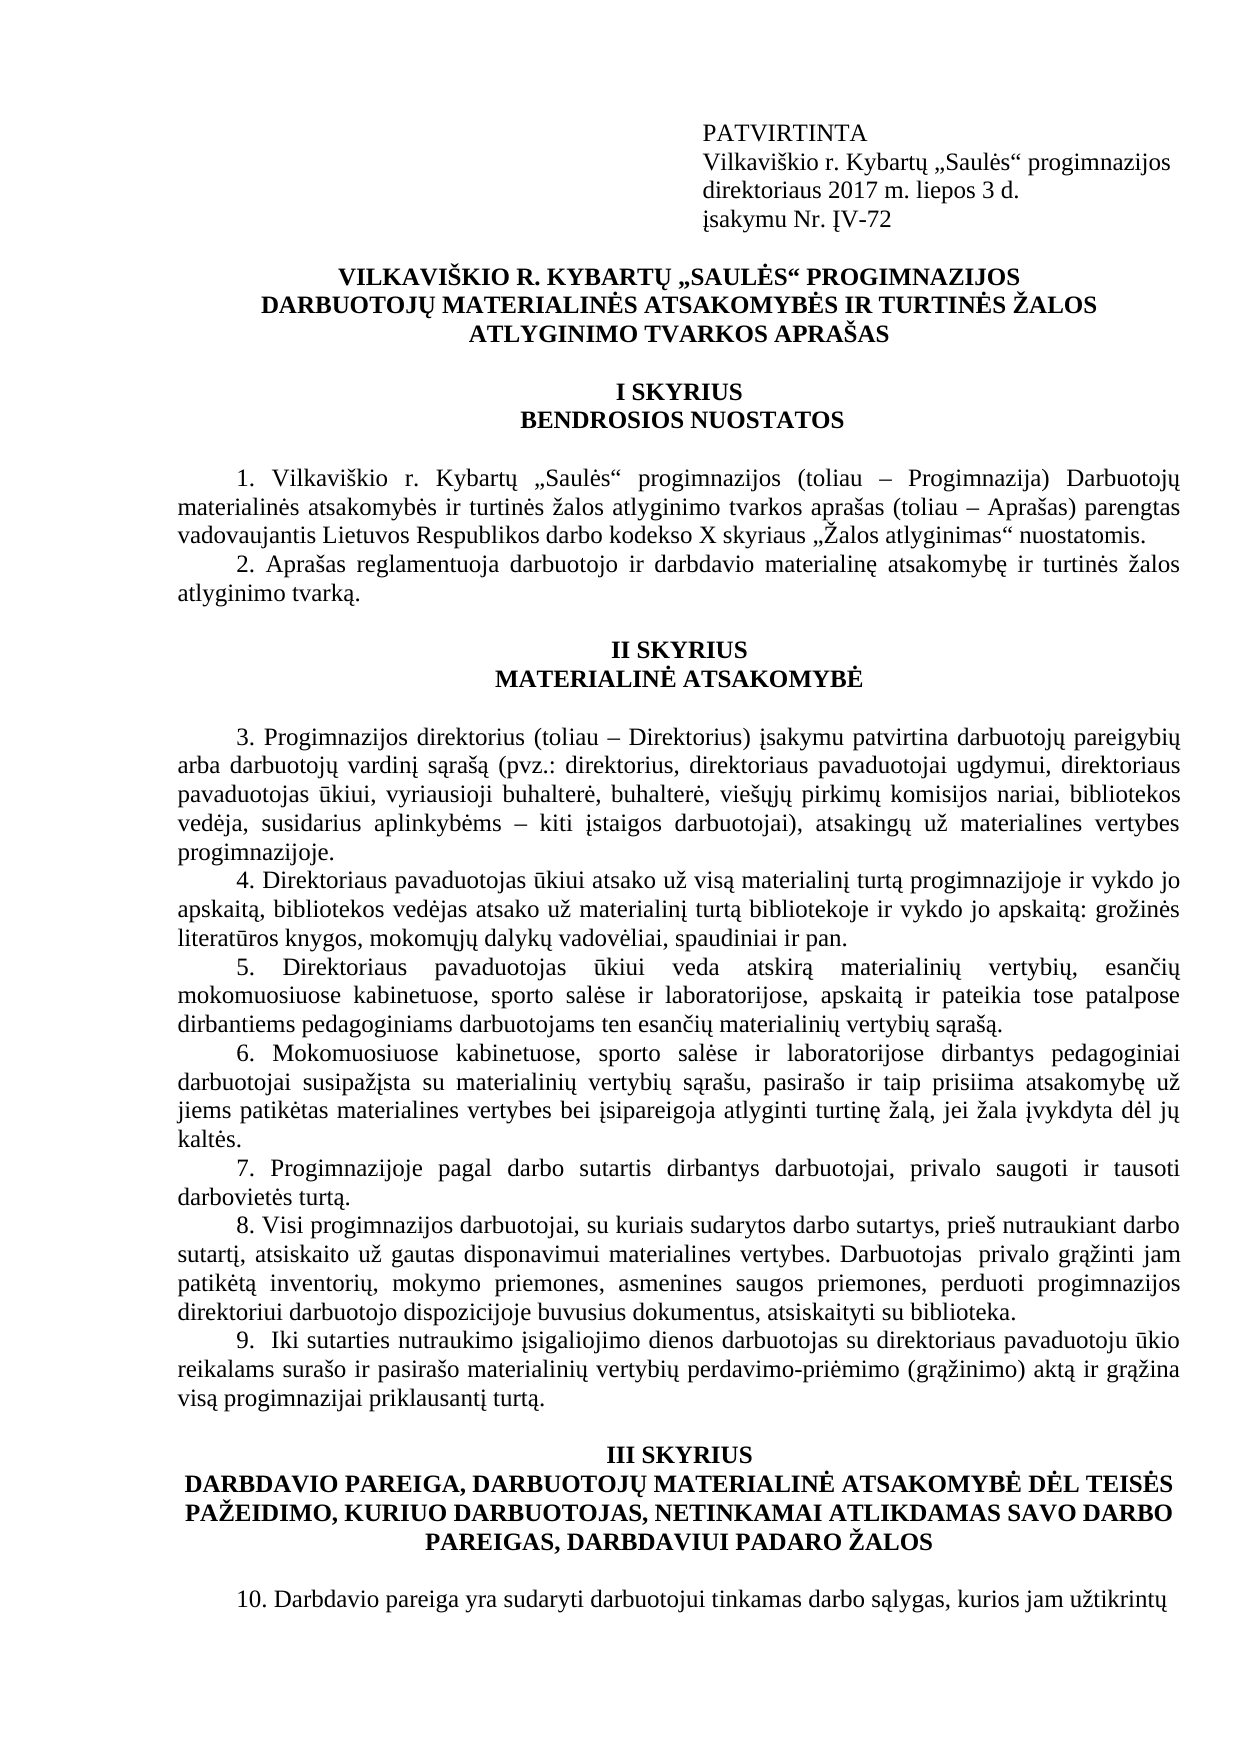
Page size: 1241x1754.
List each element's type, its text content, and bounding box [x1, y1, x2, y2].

text direktoriaus 2017 m. liepos 3 d. [702, 176, 1181, 204]
text BENDROSIOS NUOSTATOS [177, 406, 1181, 434]
text 8. Visi progimnazijos darbuotojai, su kuriais sudarytos darbo sutartys, prieš nutraukiant darbo sutartį, atsiskaito už gautas disponavimui materialines vertybes. Darbuotojas privalo grąžinti jam patikėtą inventorių, mokymo priemones, asmenines saugos priemones, perduoti progimnazijos direktoriui darbuotojo dispozicijoje buvusius dokumentus, atsiskaityti su biblioteka. [177, 1211, 1181, 1326]
text VILKAVIŠKIO R. KYBARTŲ „SAULĖS“ PROGIMNAZIJOS [177, 262, 1181, 291]
text Vilkaviškio r. Kybartų „Saulės“ progimnazijos [702, 147, 1181, 176]
text III SKYRIUS [177, 1441, 1181, 1469]
text II SKYRIUS [177, 636, 1181, 664]
text 4. Direktoriaus pavaduotojas ūkiui atsako už visą materialinį turtą progimnazijoje ir vykdo jo apskaitą, bibliotekos vedėjas atsako už materialinį turtą bibliotekoje ir vykdo jo apskaitą: grožinės literatūros knygos, mokomųjų dalykų vadovėliai, spaudiniai ir pan. [177, 866, 1181, 952]
text 10. Darbdavio pareiga yra sudaryti darbuotojui tinkamas darbo sąlygas, kurios jam užtikrintų [177, 1584, 1181, 1613]
text įsakymu Nr. ĮV-72 [702, 204, 1181, 233]
text 7. Progimnazijoje pagal darbo sutartis dirbantys darbuotojai, privalo saugoti ir tausoti darbovietės turtą. [177, 1153, 1181, 1211]
text 2. Aprašas reglamentuoja darbuotojo ir darbdavio materialinę atsakomybę ir turtinės žalos atlyginimo tvarką. [177, 549, 1181, 607]
text MATERIALINĖ ATSAKOMYBĖ [177, 664, 1181, 693]
text 3. Progimnazijos direktorius (toliau – Direktorius) įsakymu patvirtina darbuotojų pareigybių arba darbuotojų vardinį sąrašą (pvz.: direktorius, direktoriaus pavaduotojai ugdymui, direktoriaus pavaduotojas ūkiui, vyriausioji buhalterė, buhalterė, viešųjų pirkimų komisijos nariai, bibliotekos vedėja, susidarius aplinkybėms – kiti įstaigos darbuotojai), atsakingų už materialines vertybes progimnazijoje. [177, 722, 1181, 866]
text 9. Iki sutarties nutraukimo įsigaliojimo dienos darbuotojas su direktoriaus pavaduotoju ūkio reikalams surašo ir pasirašo materialinių vertybių perdavimo-priėmimo (grąžinimo) aktą ir grąžina visą progimnazijai priklausantį turtą. [177, 1326, 1181, 1412]
text PATVIRTINTA [702, 118, 1181, 147]
text I SKYRIUS [177, 377, 1181, 406]
text DARBDAVIO PAREIGA, DARBUOTOJŲ MATERIALINĖ ATSAKOMYBĖ DĖL TEISĖS PAŽEIDIMO, KURIUO DARBUOTOJAS, NETINKAMAI ATLIKDAMAS SAVO DARBO PAREIGAS, DARBDAVIUI PADARO ŽALOS [177, 1469, 1181, 1556]
text 1. Vilkaviškio r. Kybartų „Saulės“ progimnazijos (toliau – Progimnazija) Darbuotojų materialinės atsakomybės ir turtinės žalos atlyginimo tvarkos aprašas (toliau – Aprašas) parengtas vadovaujantis Lietuvos Respublikos darbo kodekso X skyriaus „Žalos atlyginimas“ nuostatomis. [177, 463, 1181, 549]
text DARBUOTOJŲ MATERIALINĖS ATSAKOMYBĖS IR TURTINĖS žalos atlyginimo Tvarkos aprašas [177, 291, 1181, 348]
text 6. Mokomuosiuose kabinetuose, sporto salėse ir laboratorijose dirbantys pedagoginiai darbuotojai susipažįsta su materialinių vertybių sąrašu, pasirašo ir taip prisiima atsakomybę už jiems patikėtas materialines vertybes bei įsipareigoja atlyginti turtinę žalą, jei žala įvykdyta dėl jų kaltės. [177, 1038, 1181, 1153]
text 5. Direktoriaus pavaduotojas ūkiui veda atskirą materialinių vertybių, esančių mokomuosiuose kabinetuose, sporto salėse ir laboratorijose, apskaitą ir pateikia tose patalpose dirbantiems pedagoginiams darbuotojams ten esančių materialinių vertybių sąrašą. [177, 952, 1181, 1038]
